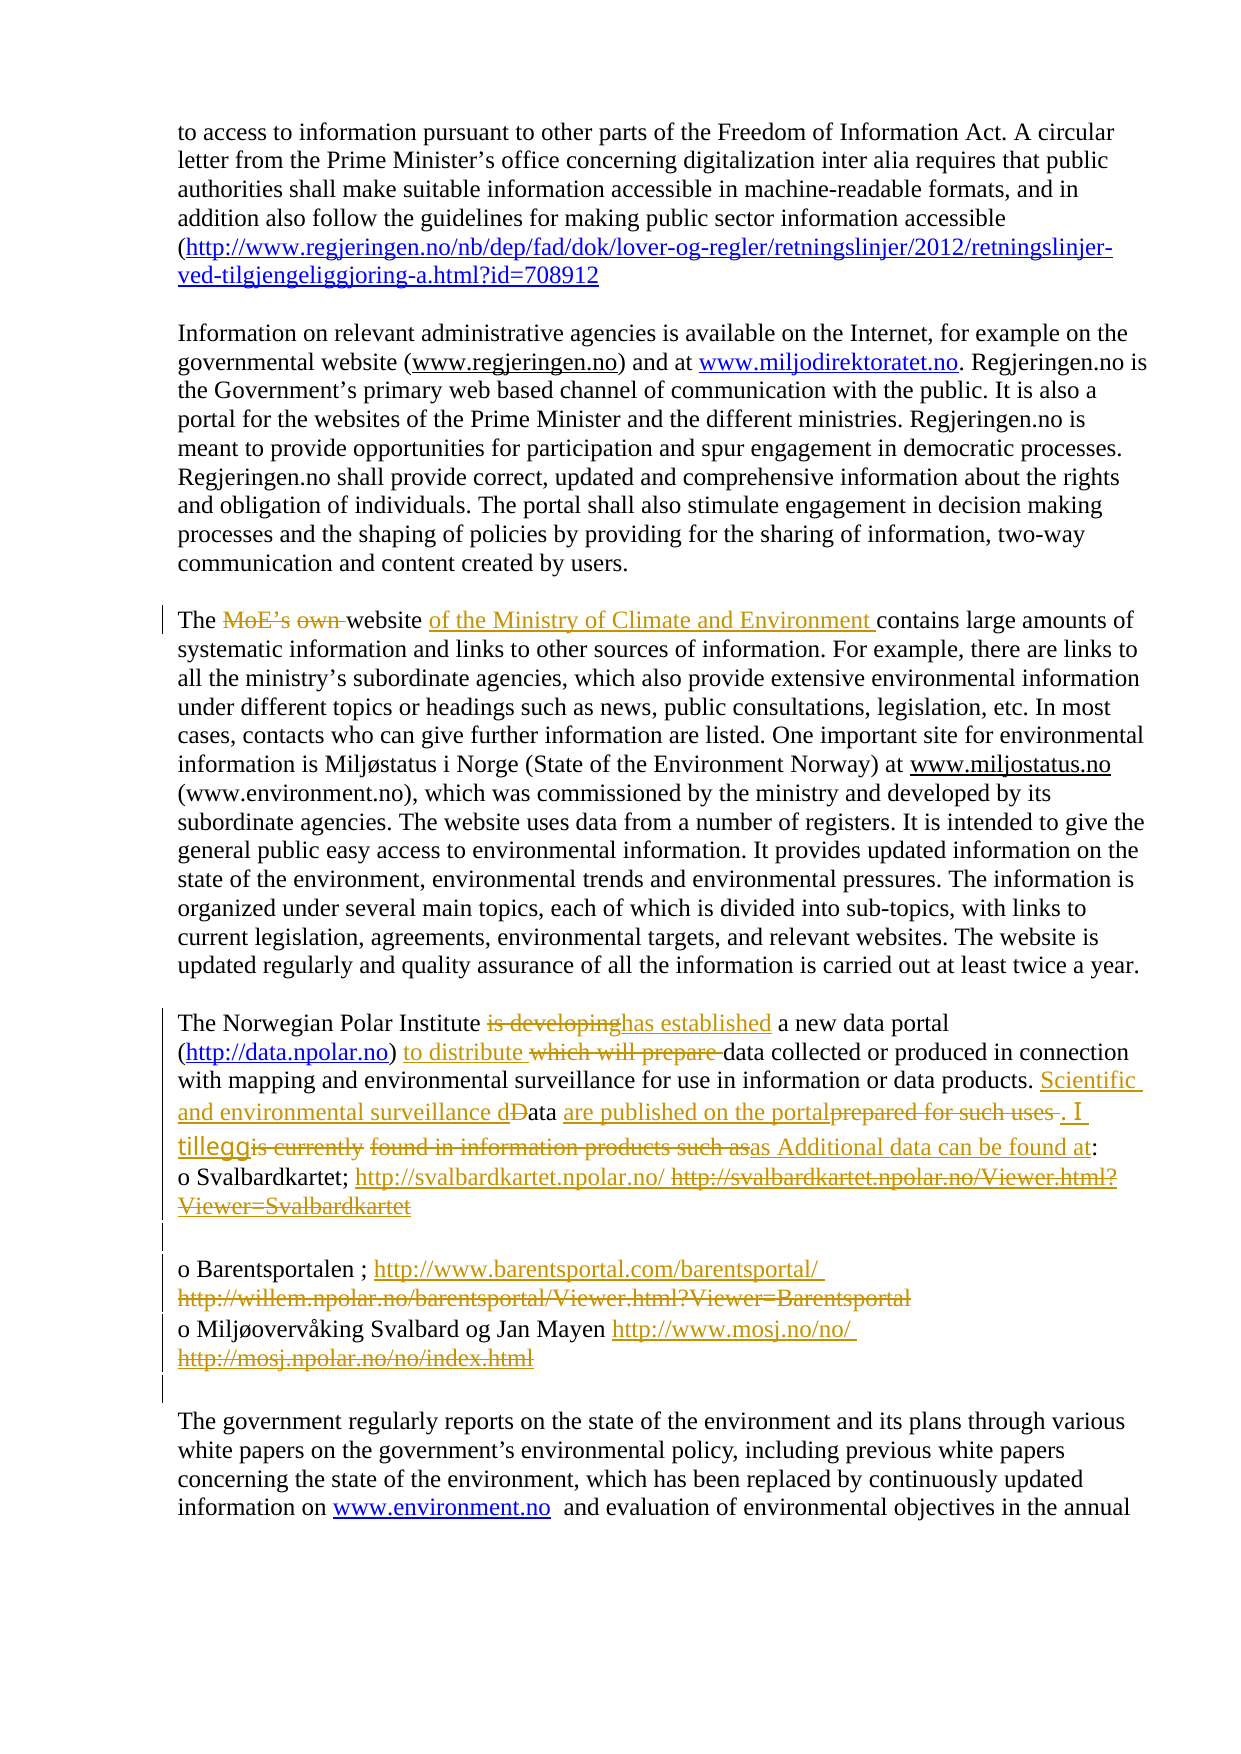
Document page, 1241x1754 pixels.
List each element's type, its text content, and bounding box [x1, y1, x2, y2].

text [177, 117, 1152, 289]
text o Barentsportalen ; [177, 1254, 1152, 1312]
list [177, 1406, 1152, 1521]
text Information on relevant administrative agencies is available on the Internet, for example on the governmental website (www.regjeringen.no) and at www.miljodirektoratet.no. Regjeringen.no is the Government’s primary web based channel of communication with the public. It is also a portal for the websites of the Prime Minister and the different ministries. Regjeringen.no is meant to provide opportunities for participation and spur engagement in democratic processes. Regjeringen.no shall provide correct, updated and comprehensive information about the rights and obligation of individuals. The portal shall also stimulate engagement in decision making processes and the shaping of policies by providing for the sharing of information, two-way communication and content created by users. [177, 318, 1152, 577]
text The Norwegian Polar Institute a new data portal (http://data.npolar.no) data collected or produced in connection with mapping and environmental surveillance for use in information or data products. ata : [177, 1008, 1152, 1162]
text The website contains large amounts of systematic information and links to other sources of information. For example, there are links to all the ministry’s subordinate agencies, which also provide extensive environmental information under different topics or headings such as news, public consultations, legislation, etc. In most cases, contacts who can give further information are listed. One important site for environmental information is Miljøstatus i Norge (State of the Environment Norway) at www.miljostatus.no (www.environment.no), which was commissioned by the ministry and developed by its subordinate agencies. The website uses data from a number of registers. It is intended to give the general public easy access to environmental information. It provides updated information on the state of the environment, environmental trends and environmental pressures. The information is organized under several main topics, each of which is divided into sub-topics, with links to current legislation, agreements, environmental targets, and relevant websites. The website is updated regularly and quality assurance of all the information is carried out at least twice a year. [177, 605, 1152, 979]
text o Svalbardkartet; [177, 1162, 1152, 1220]
text o Miljøovervåking Svalbard og Jan Mayen [177, 1314, 1152, 1372]
